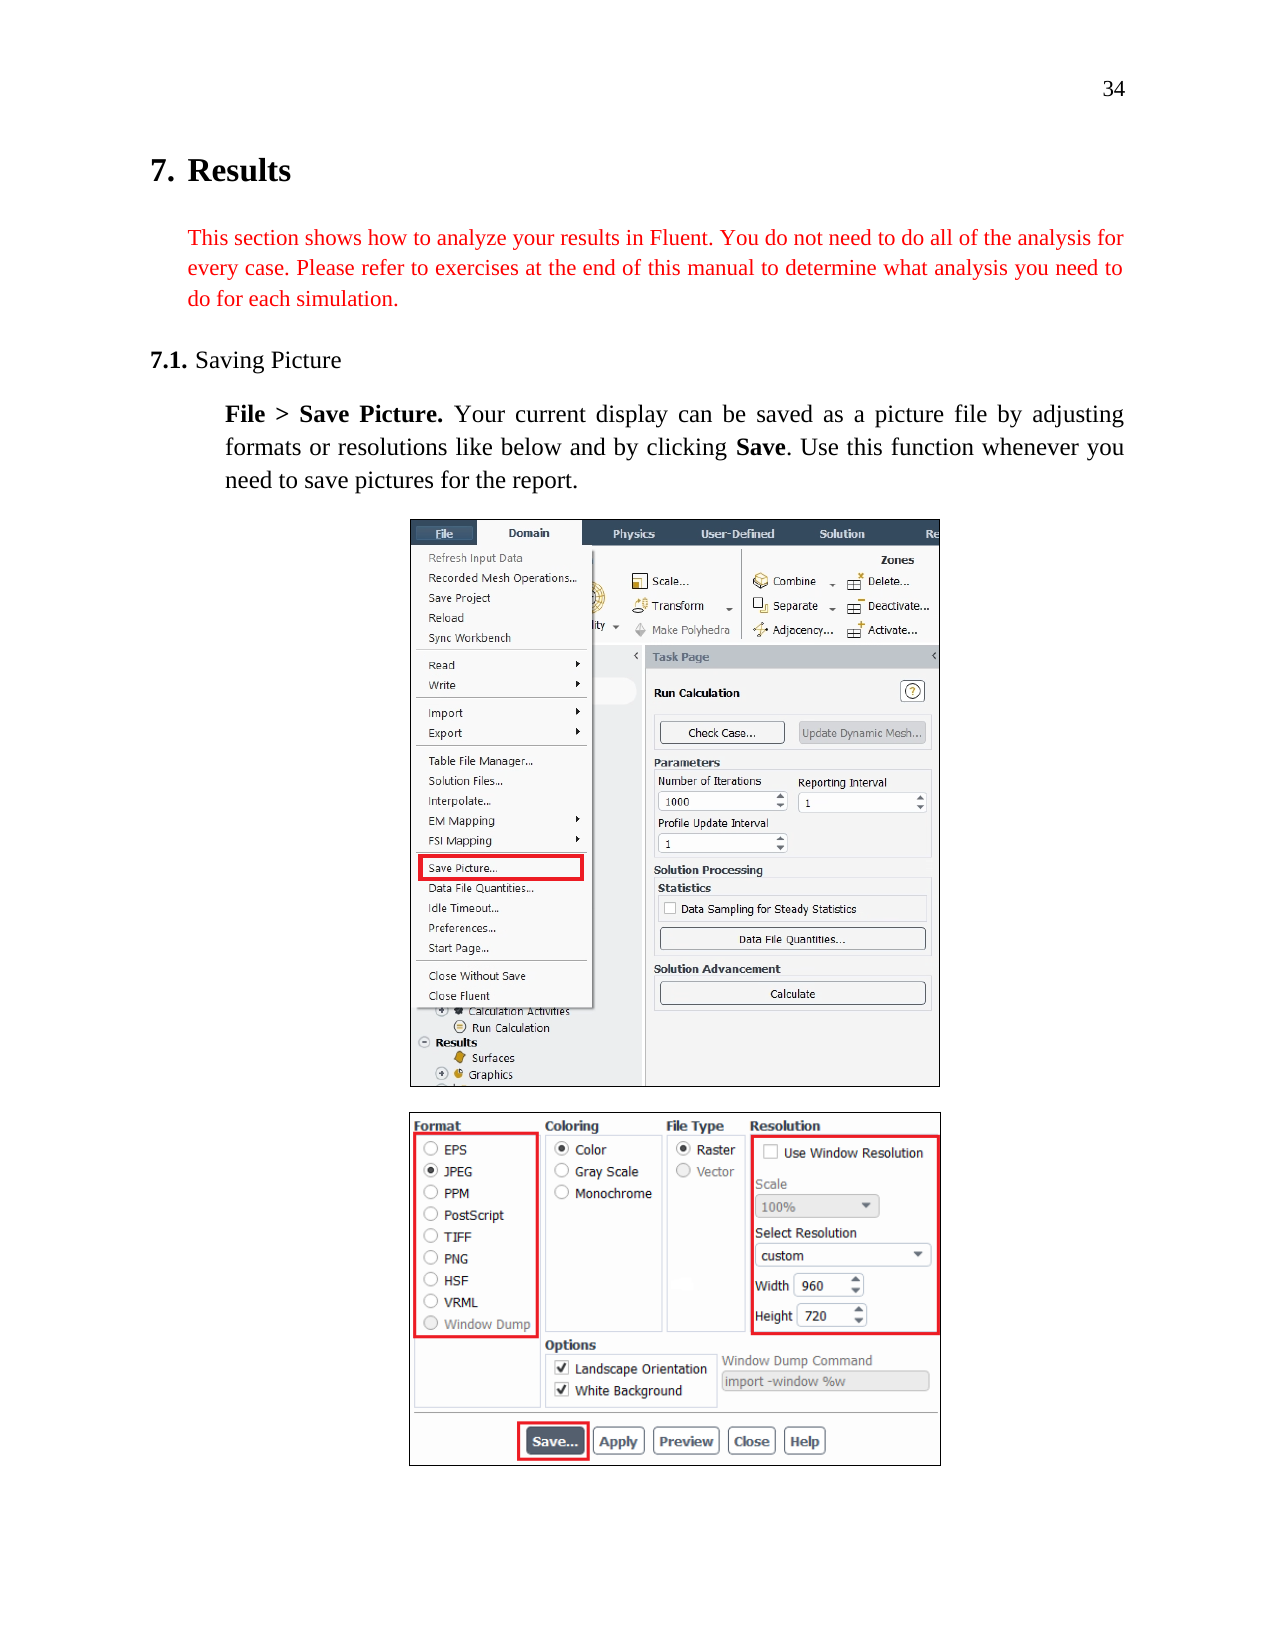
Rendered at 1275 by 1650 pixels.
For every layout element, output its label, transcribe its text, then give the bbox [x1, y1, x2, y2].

picture [411, 520, 939, 1086]
text File > Save Picture. Your current display can be saved as a picture file by adjusting formats or resolutions like below and by clicking Save. Use this function whenever you need to save pictures for the report. [225, 399, 1125, 494]
picture [410, 1113, 940, 1465]
list Results [150, 150, 1125, 188]
list Saving Picture [150, 345, 1125, 374]
list This section shows how to analyze your results in Fluent. You do not need to do all of the analysis for every case. Please refer to exercises at the end of this manual to determine what analysis you need to do for each simulation. [187, 224, 1125, 311]
